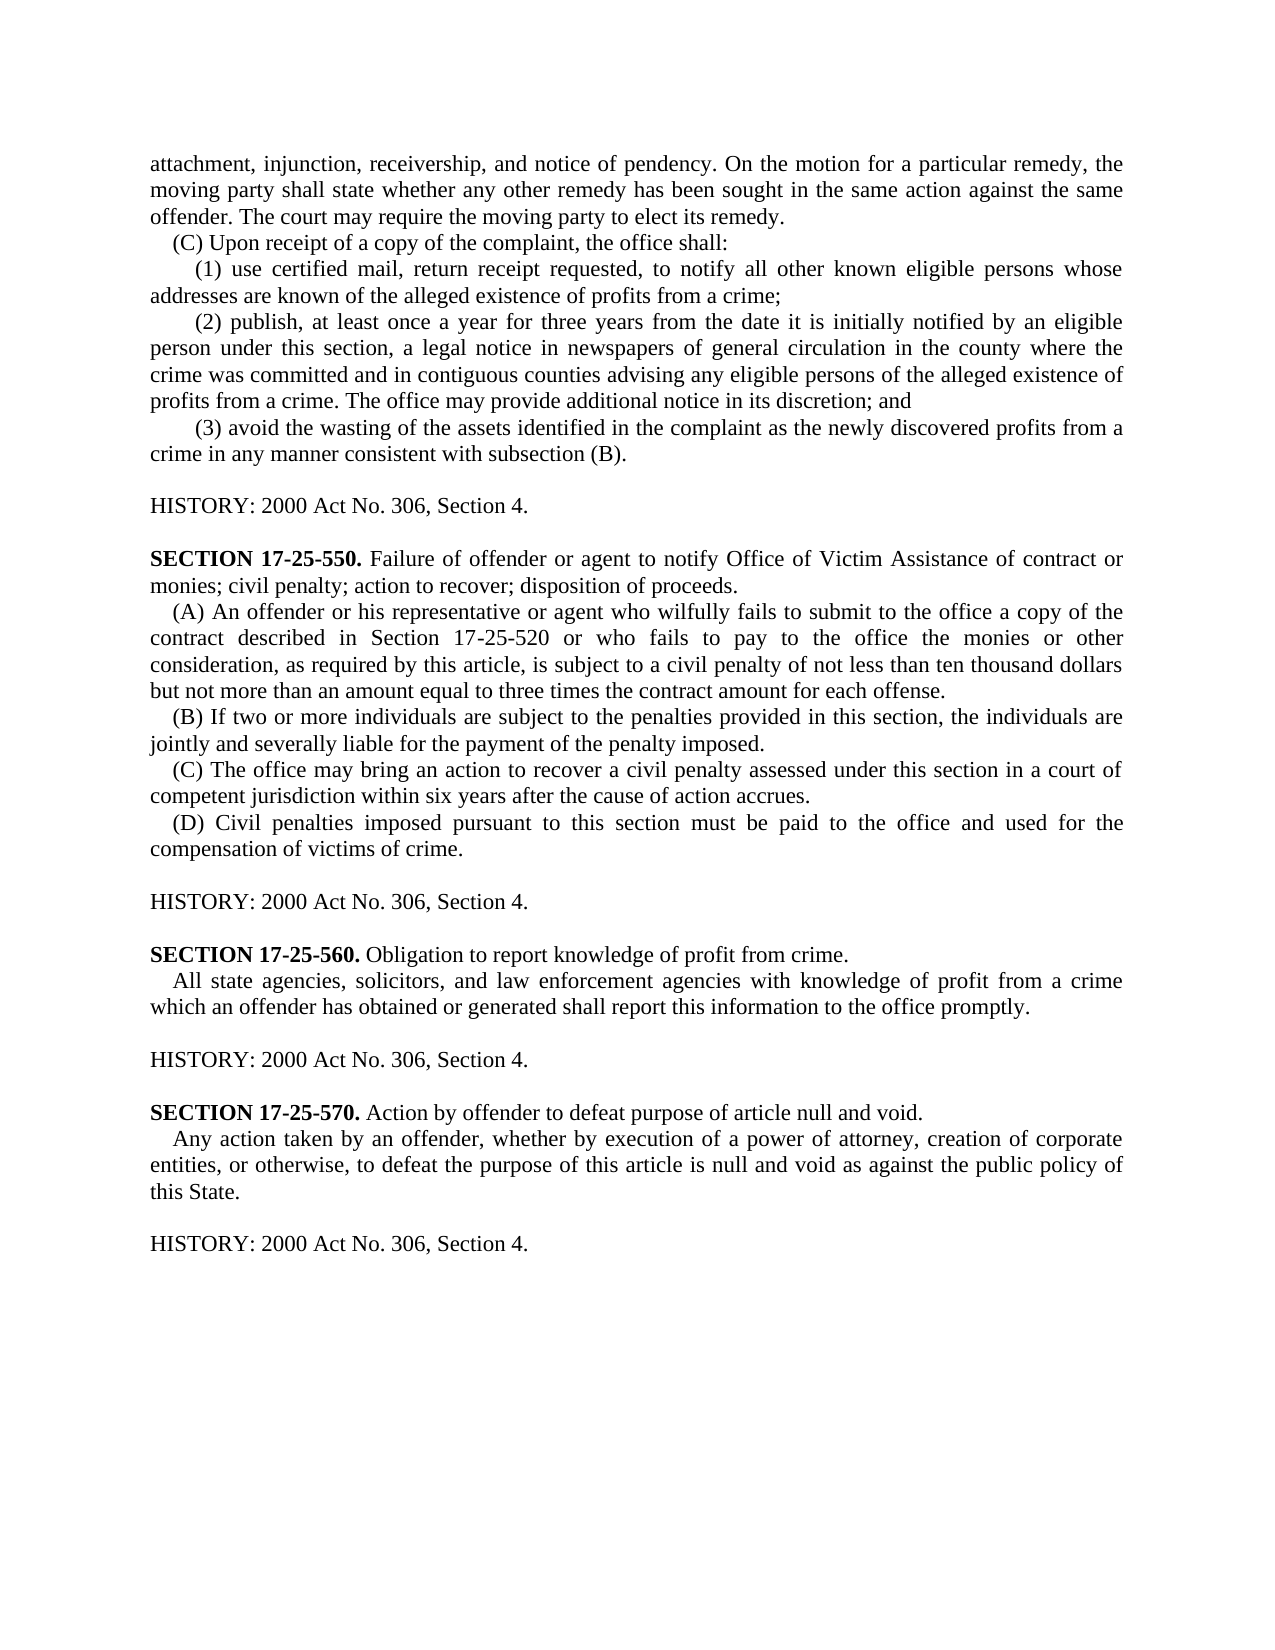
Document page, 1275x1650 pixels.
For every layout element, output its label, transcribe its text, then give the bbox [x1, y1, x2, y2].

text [150, 150, 1125, 229]
text HISTORY: 2000 Act No. 306, Section 4. [150, 1231, 1125, 1257]
text (C) The office may bring an action to recover a civil penalty assessed under this section in a court of competent jurisdiction within six years after the cause of action accrues. [150, 756, 1125, 809]
text (B) If two or more individuals are subject to the penalties provided in this section, the individuals are jointly and severally liable for the payment of the penalty imposed. [150, 703, 1125, 756]
text (D) Civil penalties imposed pursuant to this section must be paid to the office and used for the compensation of victims of crime. [150, 809, 1125, 862]
text (C) Upon receipt of a copy of the complaint, the office shall: [150, 229, 1125, 255]
text HISTORY: 2000 Act No. 306, Section 4. [150, 888, 1125, 914]
text All state agencies, solicitors, and law enforcement agencies with knowledge of profit from a crime which an offender has obtained or generated shall report this information to the office promptly. [150, 967, 1125, 1020]
text HISTORY: 2000 Act No. 306, Section 4. [150, 1046, 1125, 1072]
text HISTORY: 2000 Act No. 306, Section 4. [150, 493, 1125, 519]
text (3) avoid the wasting of the assets identified in the complaint as the newly discovered profits from a crime in any manner consistent with subsection (B). [150, 413, 1125, 466]
text (2) publish, at least once a year for three years from the date it is initially notified by an eligible person under this section, a legal notice in newspapers of general circulation in the county where the crime was committed and in contiguous counties advising any eligible persons of the alleged existence of profits from a crime. The office may provide additional notice in its discretion; and [150, 308, 1125, 413]
text (1) use certified mail, return receipt requested, to notify all other known eligible persons whose addresses are known of the alleged existence of profits from a crime; [150, 255, 1125, 308]
text SECTION 17-25-550. Failure of offender or agent to notify Office of Victim Assistance of contract or monies; civil penalty; action to recover; disposition of proceeds. [150, 545, 1125, 598]
text (A) An offender or his representative or agent who wilfully fails to submit to the office a copy of the contract described in Section 17-25-520 or who fails to pay to the office the monies or other consideration, as required by this article, is subject to a civil penalty of not less than ten thousand dollars but not more than an amount equal to three times the contract amount for each offense. [150, 598, 1125, 703]
text SECTION 17-25-570. Action by offender to defeat purpose of article null and void. [150, 1099, 1125, 1125]
text SECTION 17-25-560. Obligation to report knowledge of profit from crime. [150, 941, 1125, 967]
text Any action taken by an offender, whether by execution of a power of attorney, creation of corporate entities, or otherwise, to defeat the purpose of this article is null and void as against the public policy of this State. [150, 1125, 1125, 1204]
